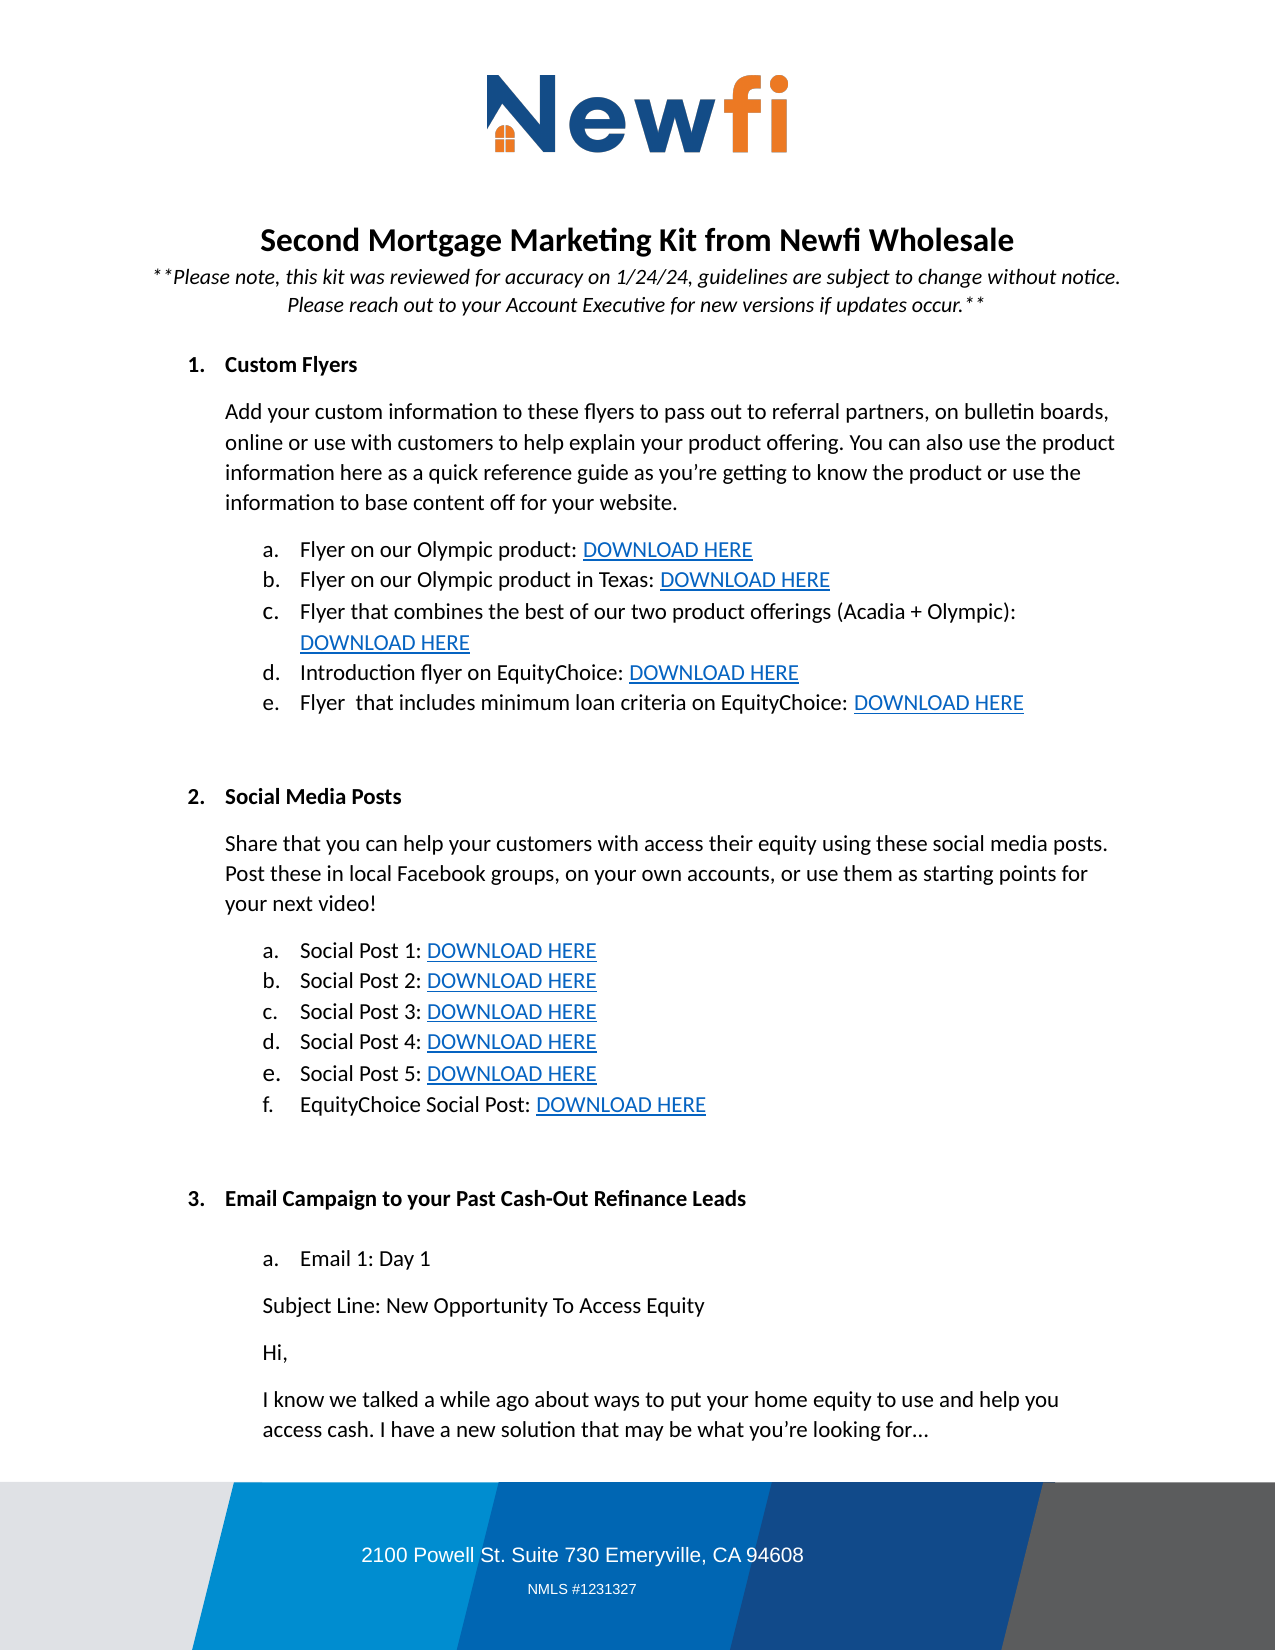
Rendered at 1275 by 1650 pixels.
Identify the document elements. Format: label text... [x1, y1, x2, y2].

list Flyer on our Olympic product in Texas: DOWNLOAD HERE [262, 565, 1125, 593]
text Second Mortgage Marketing Kit from Newfi Wholesale [150, 219, 1125, 260]
list Social Post 5: DOWNLOAD HERE [262, 1057, 1125, 1088]
list Social Post 4: DOWNLOAD HERE [262, 1027, 1125, 1055]
list Social Media Posts [187, 782, 1125, 810]
list Email 1: Day 1 [262, 1244, 1125, 1272]
list Introduction flyer on EquityChoice: DOWNLOAD HERE [262, 658, 1125, 686]
text **Please note, this kit was reviewed for accuracy on 1/24/24, guidelines are subject to change without notice. Please reach out to your Account Executive for new versions if updates occur.** [150, 263, 1125, 318]
list Social Post 1: DOWNLOAD HERE [262, 936, 1125, 964]
text Add your custom information to these flyers to pass out to referral partners, on bulletin boards, online or use with customers to help explain your product offering. You can also use the product information here as a quick reference guide as you’re getting to know the product or use the information to base content off for your website. [225, 397, 1125, 516]
list Flyer that combines the best of our two product offerings (Acadia + Olympic): DOWNLOAD HERE [262, 595, 1125, 656]
list EquityChoice Social Post: DOWNLOAD HERE [262, 1090, 1125, 1118]
text I know we talked a while ago about ways to put your home equity to use and help you access cash. I have a new solution that may be what you’re looking for… [262, 1385, 1125, 1443]
text Hi, [262, 1338, 1125, 1366]
picture [486, 75, 789, 154]
list Custom Flyers [187, 351, 1125, 379]
list Flyer on our Olympic product: DOWNLOAD HERE [262, 535, 1125, 563]
text Subject Line: New Opportunity To Access Equity [262, 1291, 1125, 1319]
list Email Campaign to your Past Cash-Out Refinance Leads [187, 1184, 1125, 1212]
list Flyer that includes minimum loan criteria on EquityChoice: DOWNLOAD HERE [262, 688, 1125, 717]
list Social Post 3: DOWNLOAD HERE [262, 997, 1125, 1025]
list Social Post 2: DOWNLOAD HERE [262, 967, 1125, 995]
text Share that you can help your customers with access their equity using these social media posts. Post these in local Facebook groups, on your own accounts, or use them as starting points for your next video! [225, 829, 1125, 918]
